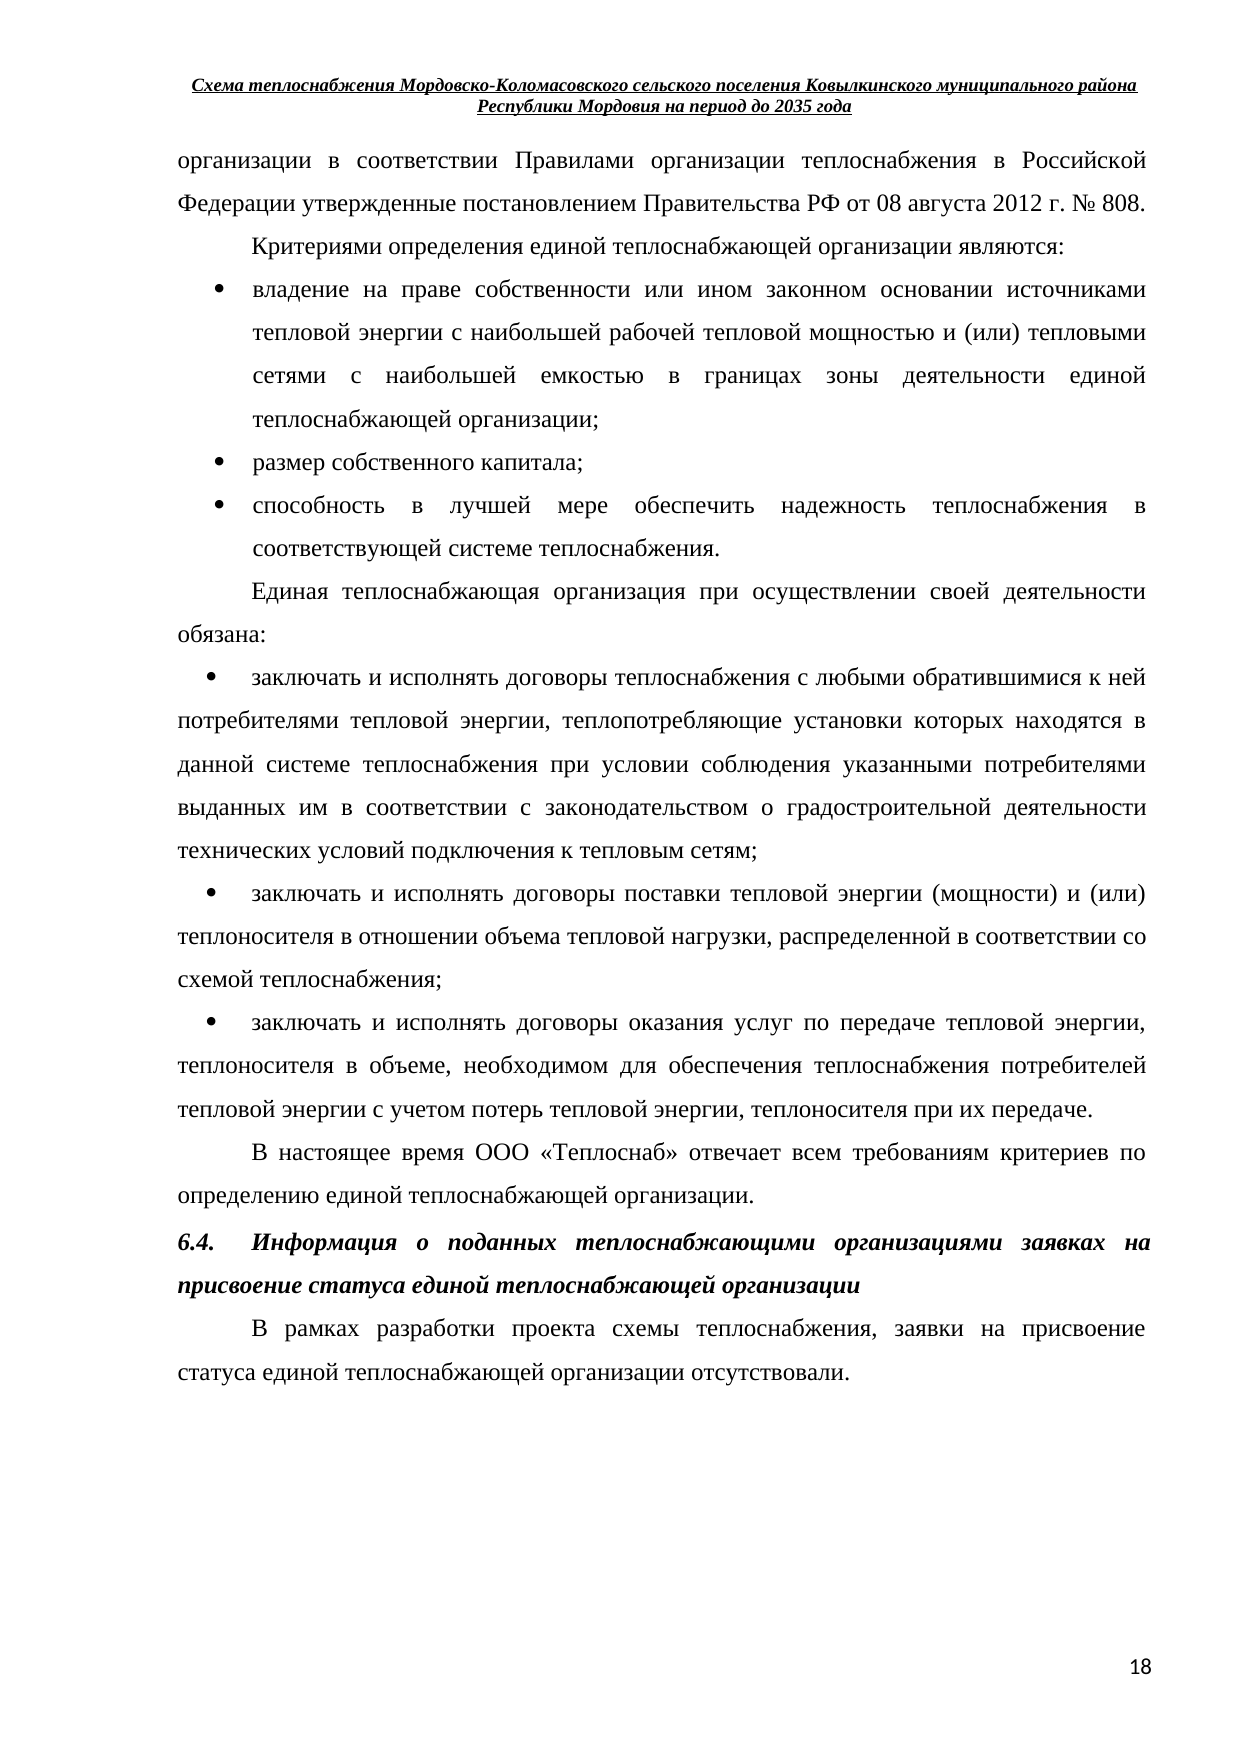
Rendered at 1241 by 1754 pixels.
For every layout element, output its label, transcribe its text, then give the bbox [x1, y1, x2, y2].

text В рамках разработки проекта схемы теплоснабжения, заявки на присвоение статуса единой теплоснабжающей организации отсутствовали. [177, 1313, 1147, 1385]
text Критериями определения единой теплоснабжающей организации являются: [177, 231, 1147, 260]
list заключать и исполнять договоры теплоснабжения с любыми обратившимися к ней потребителями тепловой энергии, теплопотребляющие установки которых находятся в данной системе теплоснабжения при условии соблюдения указанными потребителями выданных им в соответствии с законодательством о градостроительной деятельности технических условий подключения к тепловым сетям; [177, 662, 1147, 864]
text Единая теплоснабжающая организация при осуществлении своей деятельности обязана: [177, 576, 1147, 648]
list способность в лучшей мере обеспечить надежность теплоснабжения в соответствующей системе теплоснабжения. [215, 490, 1147, 562]
list размер собственного капитала; [215, 447, 1147, 476]
text В настоящее время ООО «Теплоснаб» отвечает всем требованиям критериев по определению единой теплоснабжающей организации. [177, 1137, 1147, 1209]
list заключать и исполнять договоры оказания услуг по передаче тепловой энергии, теплоносителя в объеме, необходимом для обеспечения теплоснабжения потребителей тепловой энергии с учетом потерь тепловой энергии, теплоносителя при их передаче. [177, 1007, 1147, 1122]
subtitle 6.4. Информация о поданных теплоснабжающими организациями заявках на присвоение статуса единой теплоснабжающей организации [177, 1227, 1152, 1299]
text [177, 145, 1147, 217]
list заключать и исполнять договоры поставки тепловой энергии (мощности) и (или) теплоносителя в отношении объема тепловой нагрузки, распределенной в соответствии со схемой теплоснабжения; [177, 878, 1147, 993]
list владение на праве собственности или ином законном основании источниками тепловой энергии с наибольшей рабочей тепловой мощностью и (или) тепловыми сетями с наибольшей емкостью в границах зоны деятельности единой теплоснабжающей организации; [215, 274, 1147, 432]
